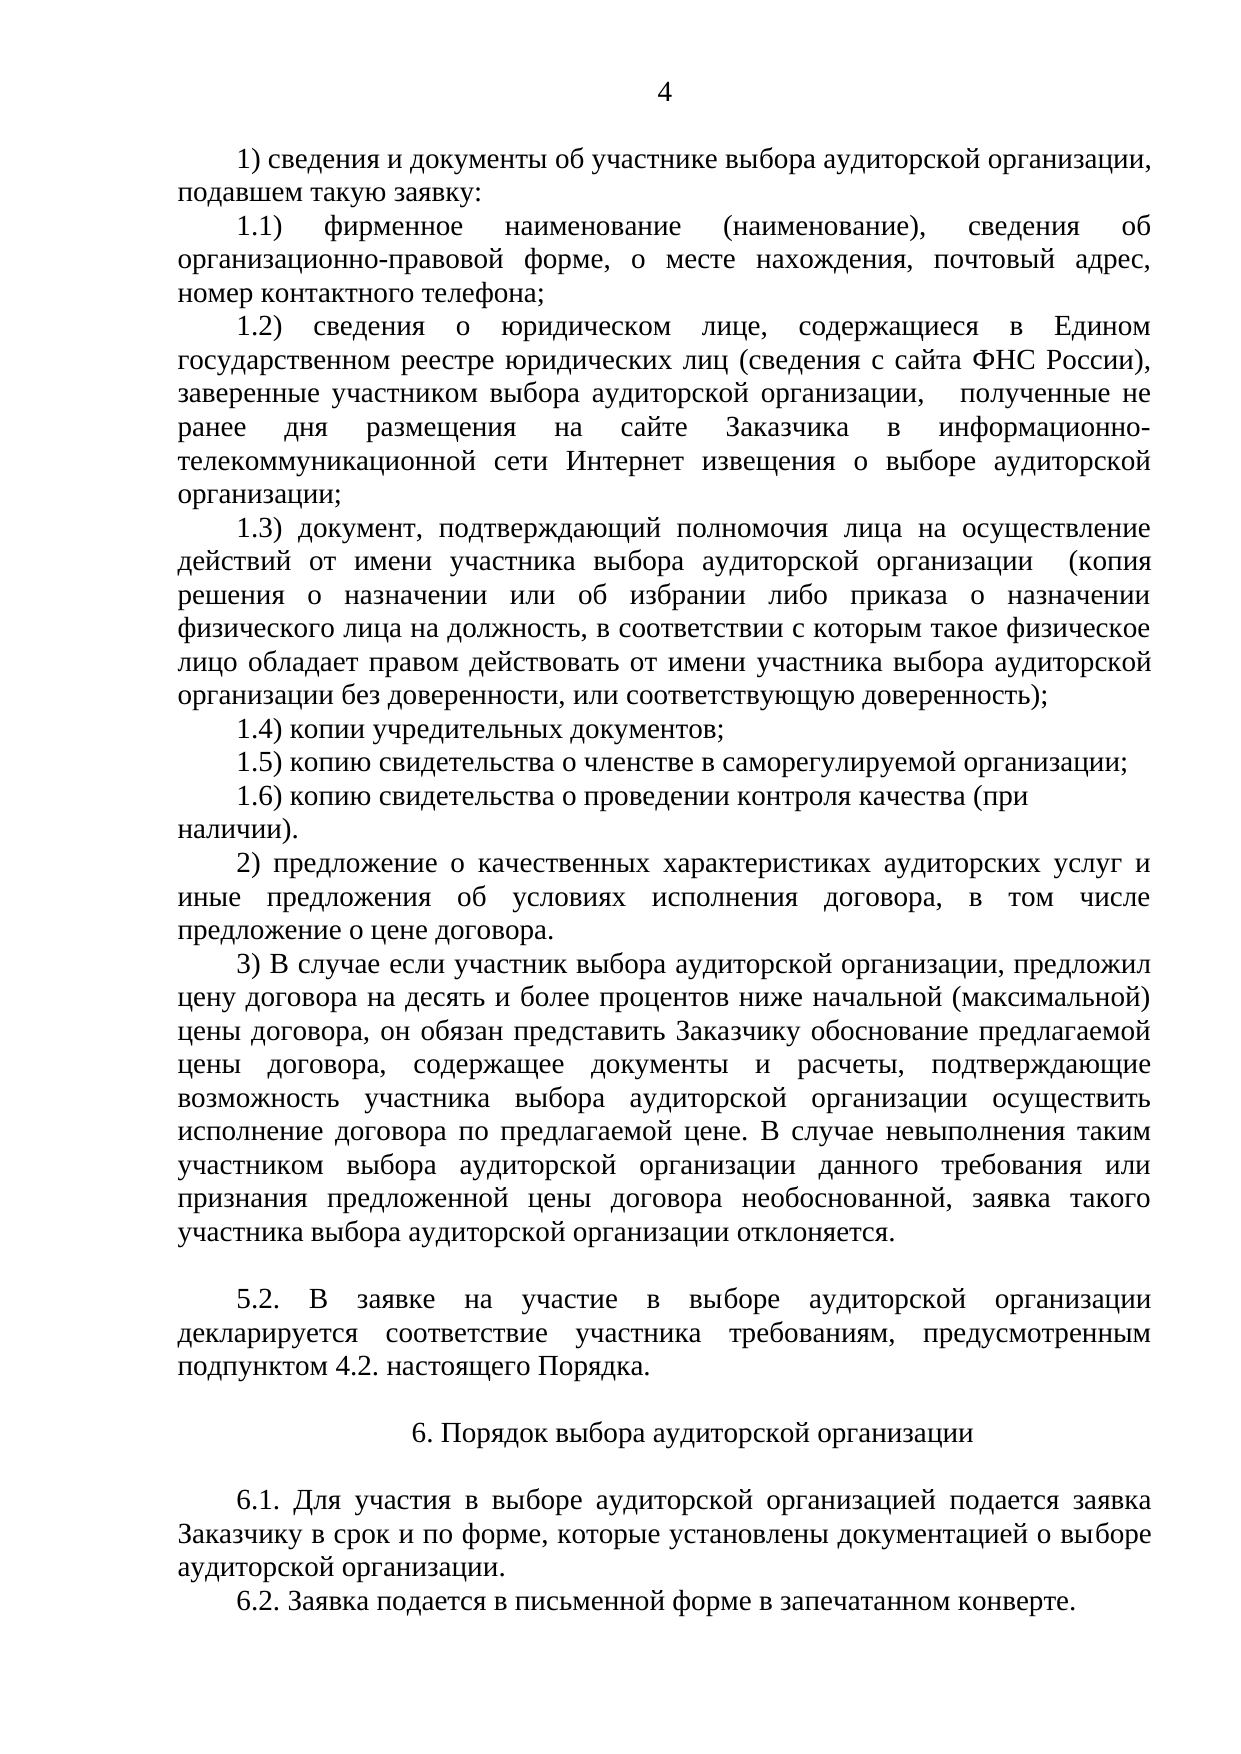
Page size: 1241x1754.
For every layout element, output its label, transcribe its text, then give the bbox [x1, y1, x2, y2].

text 5.2. В заявке на участие в выборе аудиторской организации декларируется соответствие участника требованиям, предусмотренным подпунктом 4.2. настоящего Порядка. [177, 1281, 1152, 1382]
text 1) сведения и документы об участнике выбора аудиторской организации, подавшем такую заявку: [177, 141, 1152, 208]
text 1.5) копию свидетельства о членстве в саморегулируемой организации; [177, 744, 1152, 778]
text 1.1) фирменное наименование (наименование), сведения об организационно-правовой форме, о месте нахождения, почтовый адрес, номер контактного телефона; [177, 208, 1152, 308]
text 1.6) копию свидетельства о проведении контроля качества (при наличии). [177, 778, 1152, 845]
text 2) предложение о качественных характеристиках аудиторских услуг и иные предложения об условиях исполнения договора, в том числе предложение о цене договора. [177, 845, 1152, 946]
text 1.4) копии учредительных документов; [177, 711, 1152, 744]
text 1.2) сведения о юридическом лице, содержащиеся в Едином государственном реестре юридических лиц (сведения с сайта ФНС России), заверенные участником выбора аудиторской организации, полученные не ранее дня размещения на сайте Заказчика в информационно-телекоммуникационной сети Интернет извещения о выборе аудиторской организации; [177, 308, 1152, 510]
text 6. Порядок выбора аудиторской организации [177, 1415, 1152, 1449]
text 3) В случае если участник выбора аудиторской организации, предложил цену договора на десять и более процентов ниже начальной (максимальной) цены договора, он обязан представить Заказчику обоснование предлагаемой цены договора, содержащее документы и расчеты, подтверждающие возможность участника выбора аудиторской организации осуществить исполнение договора по предлагаемой цене. В случае невыполнения таким участником выбора аудиторской организации данного требования или признания предложенной цены договора необоснованной, заявка такого участника выбора аудиторской организации отклоняется. [177, 946, 1152, 1248]
text 1.3) документ, подтверждающий полномочия лица на осуществление действий от имени участника выбора аудиторской организации (копия решения о назначении или об избрании либо приказа о назначении физического лица на должность, в соответствии с которым такое физическое лицо обладает правом действовать от имени участника выбора аудиторской организации без доверенности, или соответствующую доверенность); [177, 510, 1152, 711]
text 6.2. Заявка подается в письменной форме в запечатанном конверте. [177, 1583, 1152, 1617]
text 6.1. Для участия в выборе аудиторской организацией подается заявка Заказчику в срок и по форме, которые установлены документацией о выборе аудиторской организации. [177, 1482, 1152, 1583]
